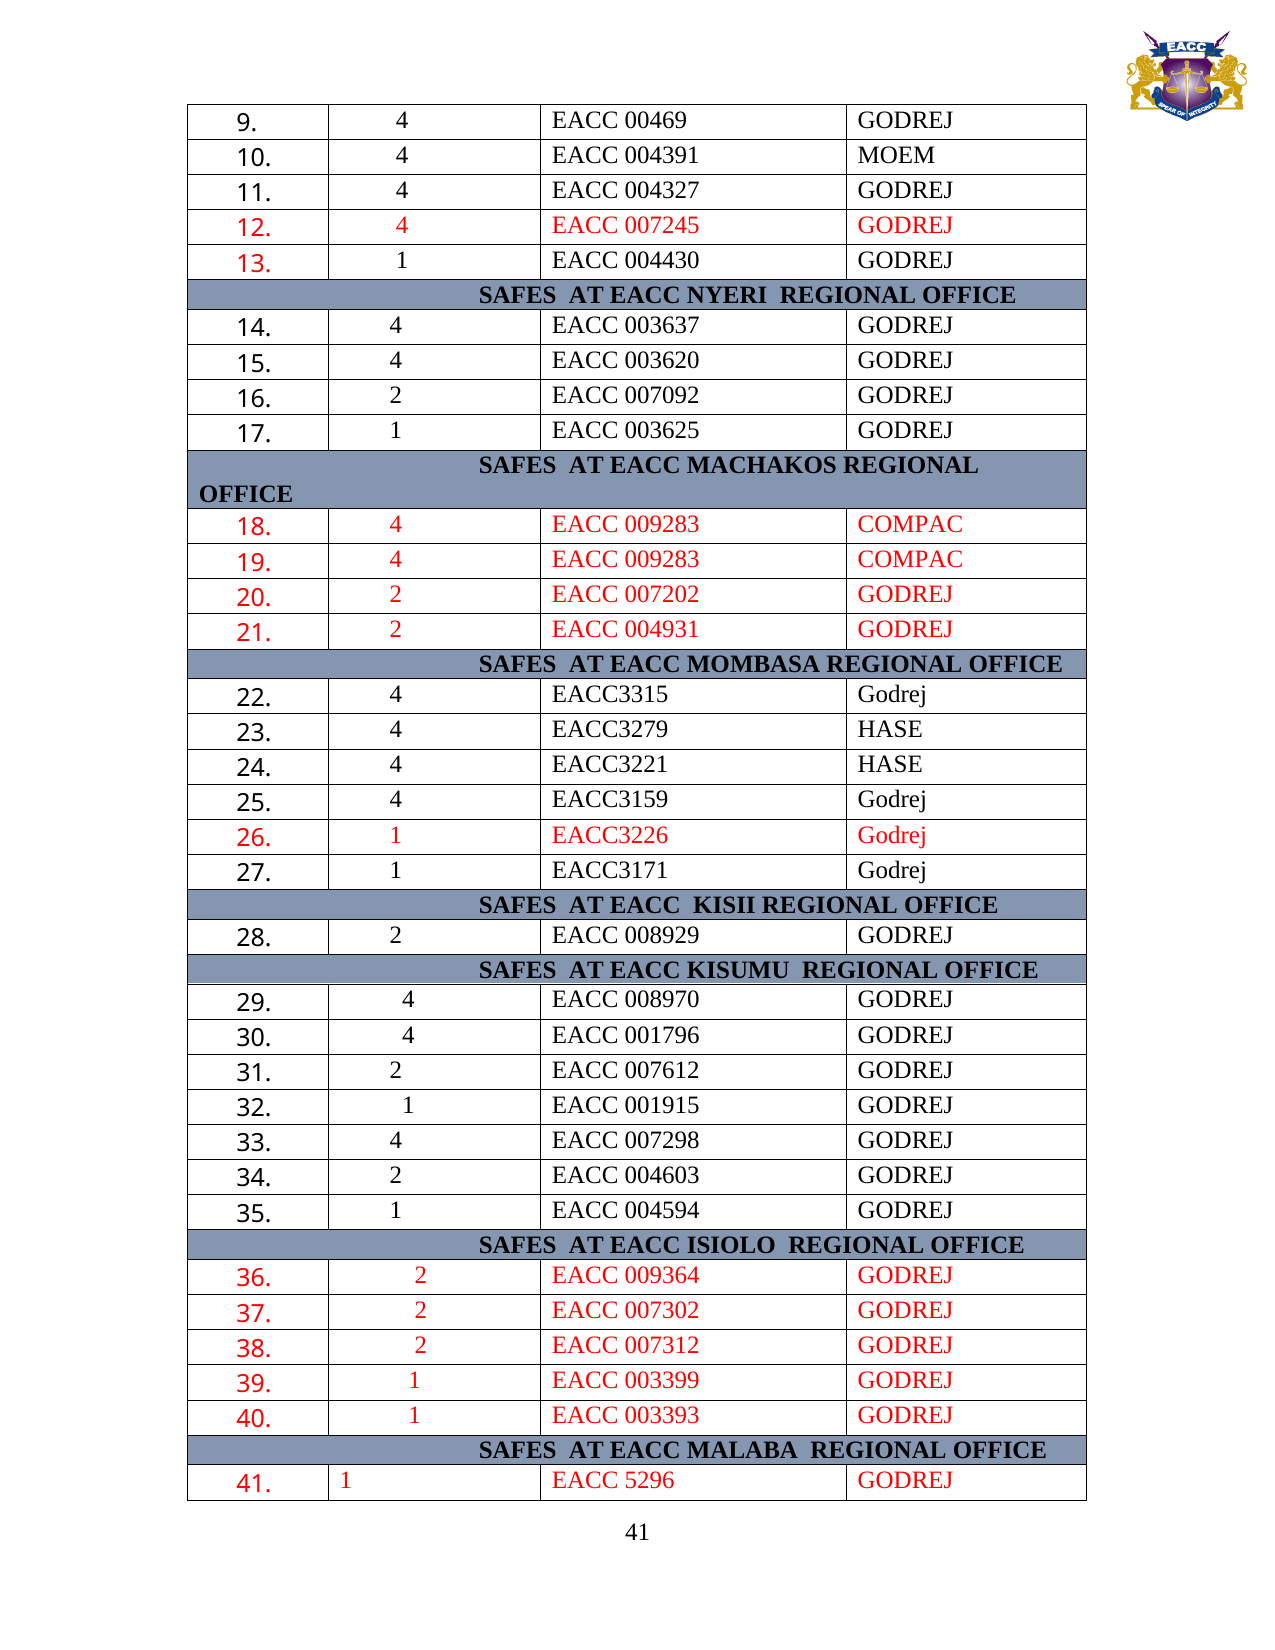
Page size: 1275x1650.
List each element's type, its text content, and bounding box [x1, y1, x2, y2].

table_cell EACC 009283 [541, 509, 846, 543]
table_cell [188, 679, 328, 713]
table_cell 2 [329, 920, 540, 954]
table_cell 4 [329, 714, 540, 748]
table_cell EACC 003625 [541, 415, 846, 449]
table_cell 2 [329, 1330, 540, 1364]
table_cell [188, 855, 328, 889]
table_cell [188, 1465, 328, 1499]
table_cell GODREJ [847, 1465, 1086, 1499]
table_cell SAFES AT EACC NYERI REGIONAL OFFICE [188, 280, 1086, 309]
table_cell EACC3171 [541, 855, 846, 889]
table_cell EACC 003637 [541, 310, 846, 344]
table_cell EACC 003620 [541, 345, 846, 379]
table_cell EACC3159 [541, 785, 846, 819]
table_cell EACC3226 [541, 820, 846, 854]
table_cell Godrej [847, 820, 1086, 854]
table_cell [188, 579, 328, 613]
table_cell EACC 007302 [541, 1295, 846, 1329]
table_cell EACC 004391 [541, 140, 846, 174]
table_cell GODREJ [847, 579, 1086, 613]
table_cell [188, 210, 328, 244]
table_cell SAFES AT EACC ISIOLO REGIONAL OFFICE [188, 1230, 1086, 1259]
table_cell [188, 985, 328, 1019]
table_cell [188, 140, 328, 174]
table_cell [188, 714, 328, 748]
table_cell 1 [329, 820, 540, 854]
table_cell [188, 544, 328, 578]
table_cell EACC 004430 [541, 245, 846, 279]
table_cell 4 [329, 544, 540, 578]
table_cell EACC 003393 [541, 1401, 846, 1434]
table_cell EACC 004603 [541, 1160, 846, 1194]
table_cell [188, 920, 328, 954]
table_cell SAFES AT EACC KISUMU REGIONAL OFFICE [188, 955, 1086, 983]
table_cell [188, 1020, 328, 1054]
table_cell EACC 004327 [541, 175, 846, 209]
table_cell 2 [329, 380, 540, 414]
table_cell 4 [329, 140, 540, 174]
table_cell 2 [329, 1160, 540, 1194]
table_cell GODREJ [847, 1020, 1086, 1054]
table_cell EACC 003399 [541, 1365, 846, 1399]
table_cell [188, 415, 328, 449]
table_cell EACC3315 [541, 679, 846, 713]
table_cell GODREJ [847, 380, 1086, 414]
table_cell EACC 007092 [541, 380, 846, 414]
table_cell [188, 1365, 328, 1399]
table_cell HASE [847, 750, 1086, 783]
table_cell 2 [329, 1295, 540, 1329]
table_cell [188, 1160, 328, 1194]
table_cell GODREJ [847, 1125, 1086, 1159]
table_cell [188, 1260, 328, 1294]
table_cell EACC 007312 [541, 1330, 846, 1364]
table_cell EACC 007298 [541, 1125, 846, 1159]
table_cell EACC 008970 [541, 985, 846, 1019]
table_cell EACC3279 [541, 714, 846, 748]
table_cell EACC 001915 [541, 1090, 846, 1124]
table_cell 2 [329, 614, 540, 648]
table_cell 2 [329, 1260, 540, 1294]
table_cell 4 [329, 105, 540, 139]
table_cell [188, 175, 328, 209]
table_cell 1 [329, 1401, 540, 1434]
table_cell EACC3221 [541, 750, 846, 783]
table_cell GODREJ [847, 1090, 1086, 1124]
table_cell GODREJ [847, 1055, 1086, 1089]
table_cell EACC 007612 [541, 1055, 846, 1089]
table_cell MOEM [847, 140, 1086, 174]
table_cell GODREJ [847, 345, 1086, 379]
table_cell GODREJ [847, 310, 1086, 344]
picture [1126, 31, 1247, 121]
table_cell Godrej [847, 785, 1086, 819]
table_cell SAFES AT EACC MACHAKOS REGIONAL OFFICE [188, 451, 1086, 508]
table_cell EACC 004931 [541, 614, 846, 648]
table_cell GODREJ [847, 1260, 1086, 1294]
table_cell SAFES AT EACC KISII REGIONAL OFFICE [188, 890, 1086, 919]
table_cell GODREJ [847, 210, 1086, 244]
table_cell [188, 820, 328, 854]
table_cell 4 [329, 345, 540, 379]
table_cell GODREJ [847, 1295, 1086, 1329]
table_cell 1 [329, 415, 540, 449]
table_cell GODREJ [847, 1365, 1086, 1399]
table_cell [188, 105, 328, 139]
table_cell [188, 345, 328, 379]
table_cell 4 [329, 1020, 540, 1054]
table_cell EACC 007245 [541, 210, 846, 244]
table_cell [188, 509, 328, 543]
table_cell 1 [329, 245, 540, 279]
table_cell GODREJ [847, 105, 1086, 139]
table_cell GODREJ [847, 1330, 1086, 1364]
table_cell [188, 1401, 328, 1434]
table_cell SAFES AT EACC MALABA REGIONAL OFFICE [188, 1436, 1086, 1464]
table_cell Godrej [847, 855, 1086, 889]
table_cell GODREJ [847, 985, 1086, 1019]
table_cell 1 [329, 1465, 540, 1499]
table_cell GODREJ [847, 175, 1086, 209]
table_cell SAFES AT EACC MOMBASA REGIONAL OFFICE [188, 650, 1086, 678]
table_cell EACC 009364 [541, 1260, 846, 1294]
table_cell 4 [329, 210, 540, 244]
table_cell COMPAC [847, 544, 1086, 578]
table_cell Godrej [847, 679, 1086, 713]
table_cell GODREJ [847, 415, 1086, 449]
table_cell EACC 008929 [541, 920, 846, 954]
table_cell 2 [329, 1055, 540, 1089]
table_cell 1 [329, 1365, 540, 1399]
table_cell COMPAC [847, 509, 1086, 543]
table_cell 4 [329, 750, 540, 783]
table_cell [188, 1055, 328, 1089]
table_cell 4 [329, 509, 540, 543]
table_cell EACC 009283 [541, 544, 846, 578]
table_cell [188, 1330, 328, 1364]
table_cell [188, 614, 328, 648]
table_cell HASE [847, 714, 1086, 748]
table_cell 4 [329, 310, 540, 344]
table_cell [188, 1295, 328, 1329]
table_cell 4 [329, 785, 540, 819]
table_cell 4 [329, 175, 540, 209]
table_cell GODREJ [847, 614, 1086, 648]
table_cell EACC 007202 [541, 579, 846, 613]
table_cell EACC 004594 [541, 1195, 846, 1229]
table_cell EACC 5296 [541, 1465, 846, 1499]
table_cell EACC 001796 [541, 1020, 846, 1054]
table_cell [188, 245, 328, 279]
table_cell [188, 1125, 328, 1159]
table_cell 4 [329, 679, 540, 713]
table_cell GODREJ [847, 1195, 1086, 1229]
table_cell [188, 785, 328, 819]
table_cell [188, 1195, 328, 1229]
table_cell 1 [329, 1090, 540, 1124]
table_cell 4 [329, 985, 540, 1019]
table_cell GODREJ [847, 920, 1086, 954]
table_cell 1 [329, 855, 540, 889]
table_cell [188, 750, 328, 783]
table_cell GODREJ [847, 1401, 1086, 1434]
table_cell 2 [329, 579, 540, 613]
table_cell [188, 1090, 328, 1124]
table_cell 1 [329, 1195, 540, 1229]
table_cell [188, 380, 328, 414]
table_cell GODREJ [847, 245, 1086, 279]
table_cell EACC 00469 [541, 105, 846, 139]
table_cell 4 [329, 1125, 540, 1159]
table_cell [188, 310, 328, 344]
table_cell GODREJ [847, 1160, 1086, 1194]
